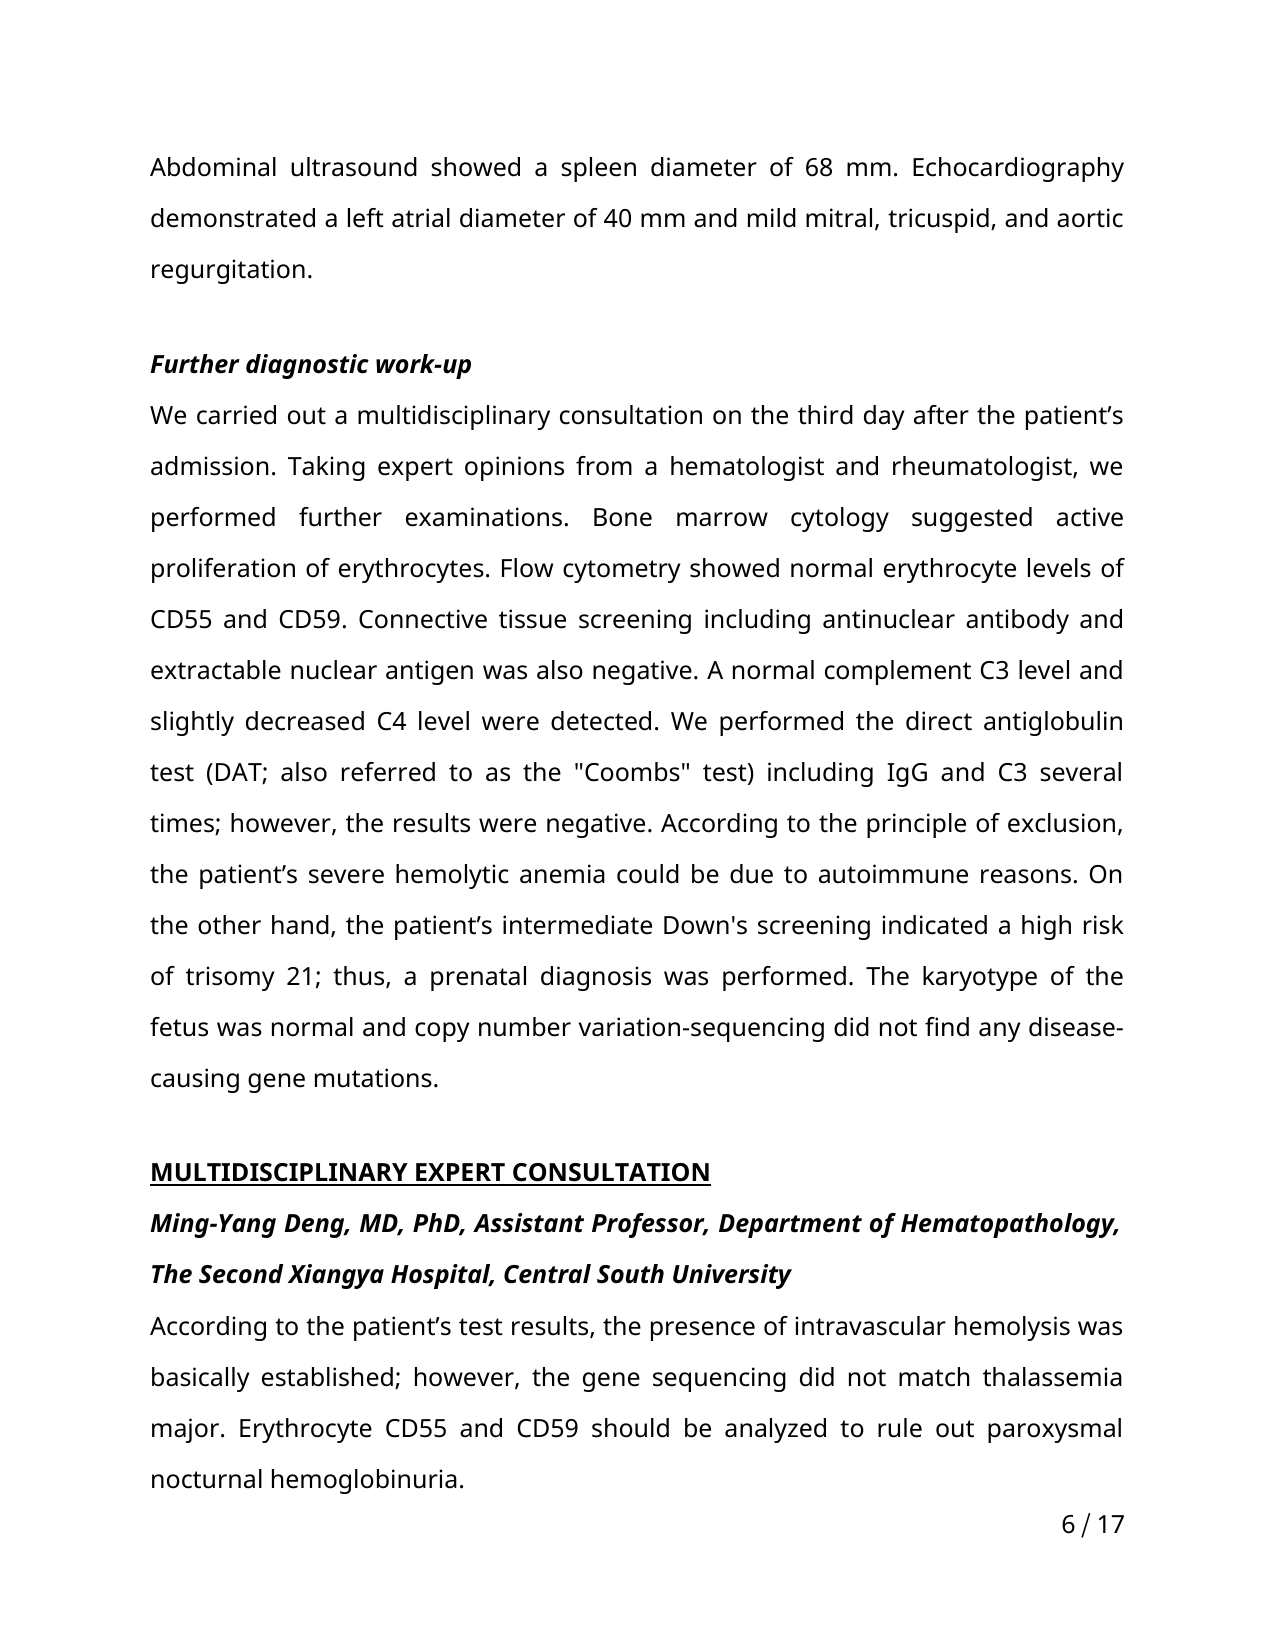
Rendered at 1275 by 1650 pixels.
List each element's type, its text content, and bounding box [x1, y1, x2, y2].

text Ming-Yang Deng, MD, PhD, Assistant Professor, Department of Hematopathology, The Second Xiangya Hospital, Central South University [150, 1206, 1125, 1291]
text Abdominal ultrasound showed a spleen diameter of 68 mm. Echocardiography demonstrated a left atrial diameter of 40 mm and mild mitral, tricuspid, and aortic regurgitation. [150, 150, 1125, 286]
text Further diagnostic work-up [150, 346, 1125, 380]
text We carried out a multidisciplinary consultation on the third day after the patient’s admission. Taking expert opinions from a hematologist and rheumatologist, we performed further examinations. Bone marrow cytology suggested active proliferation of erythrocytes. Flow cytometry showed normal erythrocyte levels of CD55 and CD59. Connective tissue screening including antinuclear antibody and extractable nuclear antigen was also negative. A normal complement C3 level and slightly decreased C4 level were detected. We performed the direct antiglobulin test (DAT; also referred to as the "Coombs" test) including IgG and C3 several times; however, the results were negative. According to the principle of exclusion, the patient’s severe hemolytic anemia could be due to autoimmune reasons. On the other hand, the patient’s intermediate Down's screening indicated a high risk of trisomy 21; thus, a prenatal diagnosis was performed. The karyotype of the fetus was normal and copy number variation-sequencing did not find any disease-causing gene mutations. [150, 397, 1125, 1095]
text According to the patient’s test results, the presence of intravascular hemolysis was basically established; however, the gene sequencing did not match thalassemia major. Erythrocyte CD55 and CD59 should be analyzed to rule out paroxysmal nocturnal hemoglobinuria. [150, 1308, 1125, 1495]
text MULTIDISCIPLINARY EXPERT CONSULTATION [150, 1155, 1125, 1189]
